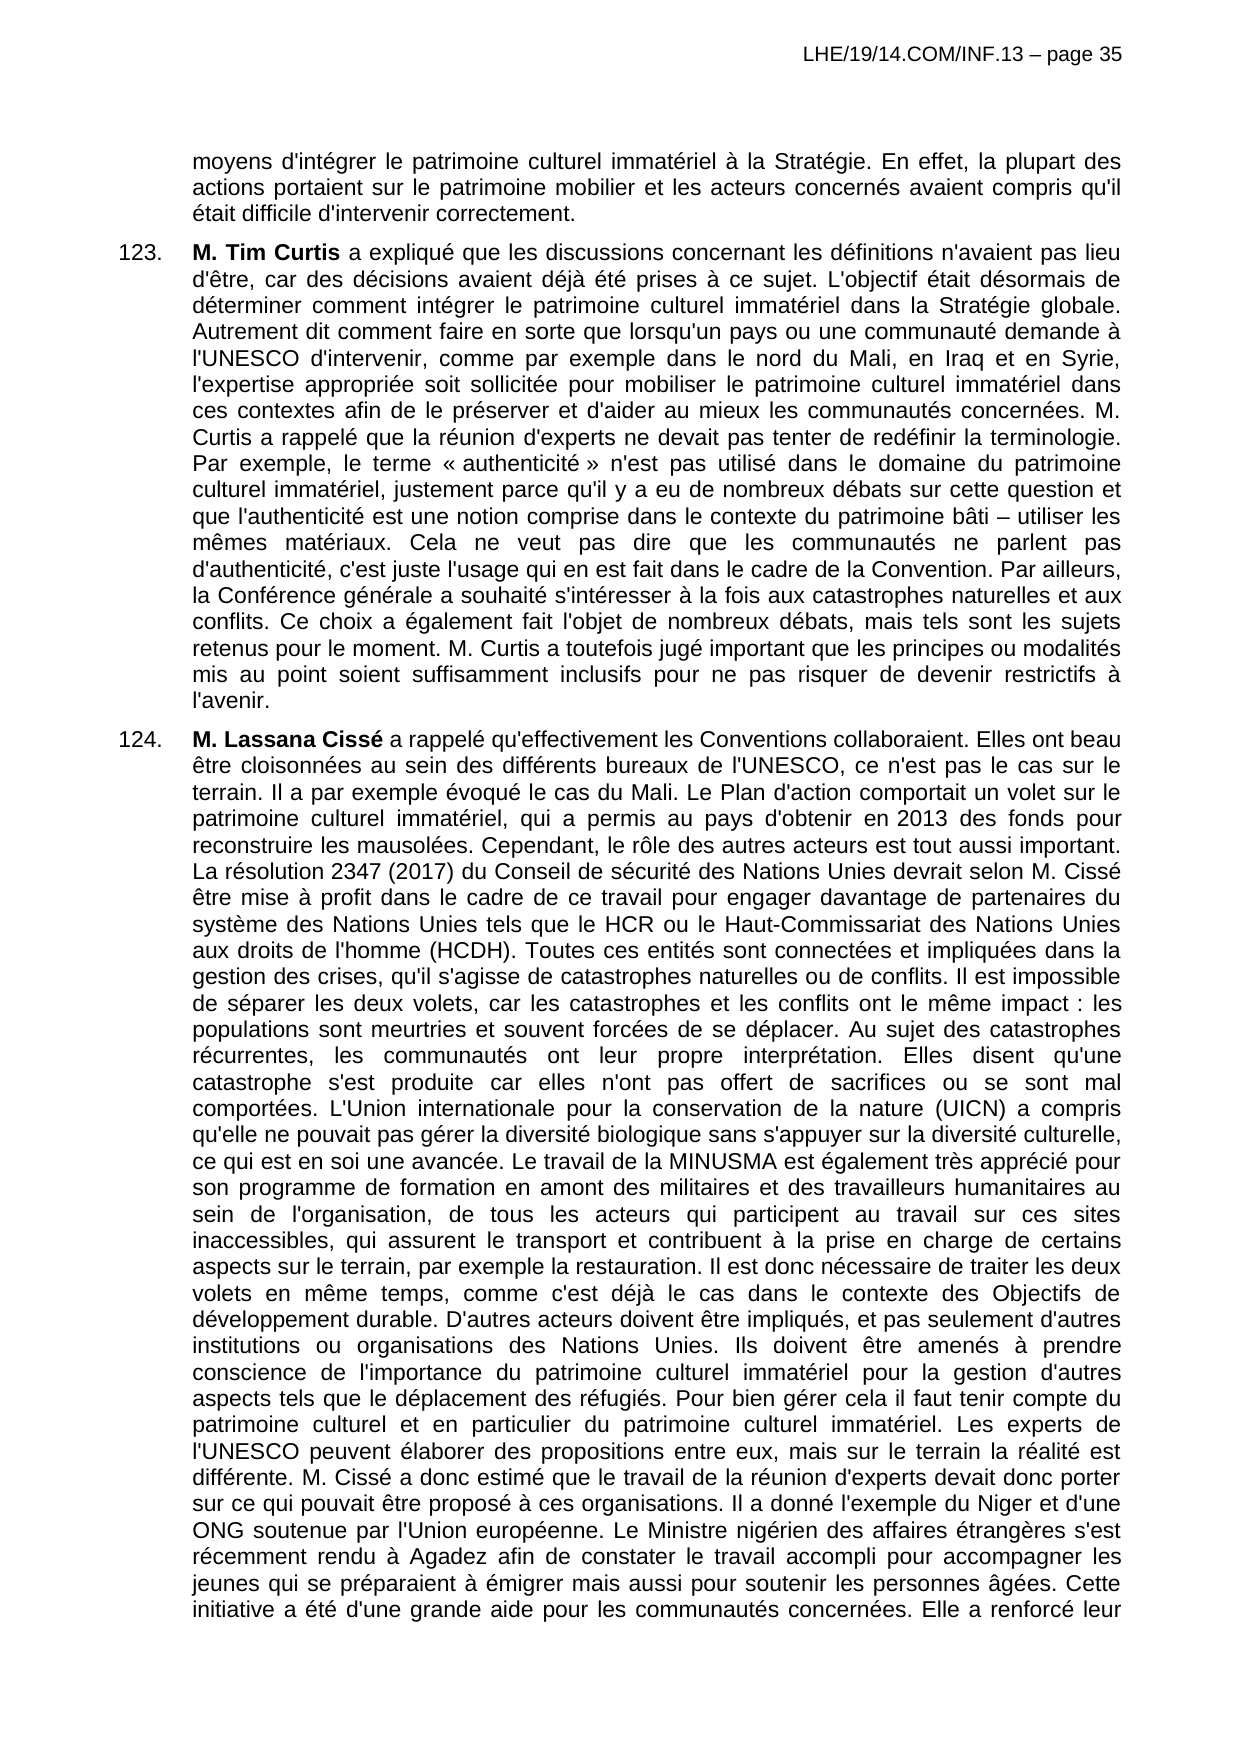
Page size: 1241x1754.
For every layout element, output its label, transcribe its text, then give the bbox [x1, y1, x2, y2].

list M. Tim Curtis a expliqué que les discussions concernant les définitions n'avaient pas lieu d'être, car des décisions avaient déjà été prises à ce sujet. L'objectif était désormais de déterminer comment intégrer le patrimoine culturel immatériel dans la Stratégie globale. Autrement dit comment faire en sorte que lorsqu'un pays ou une communauté demande à l'UNESCO d'intervenir, comme par exemple dans le nord du Mali, en Iraq et en Syrie, l'expertise appropriée soit sollicitée pour mobiliser le patrimoine culturel immatériel dans ces contextes afin de le préserver et d'aider au mieux les communautés concernées. M. Curtis a rappelé que la réunion d'experts ne devait pas tenter de redéfinir la terminologie. Par exemple, le terme « authenticité » n'est pas utilisé dans le domaine du patrimoine culturel immatériel, justement parce qu'il y a eu de nombreux débats sur cette question et que l'authenticité est une notion comprise dans le contexte du patrimoine bâti – utiliser les mêmes matériaux. Cela ne veut pas dire que les communautés ne parlent pas d'authenticité, c'est juste l'usage qui en est fait dans le cadre de la Convention. Par ailleurs, la Conférence générale a souhaité s'intéresser à la fois aux catastrophes naturelles et aux conflits. Ce choix a également fait l'objet de nombreux débats, mais tels sont les sujets retenus pour le moment. M. Curtis a toutefois jugé important que les principes ou modalités mis au point soient suffisamment inclusifs pour ne pas risquer de devenir restrictifs à l'avenir. [118, 239, 1122, 714]
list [118, 726, 1122, 1622]
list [118, 148, 1122, 227]
